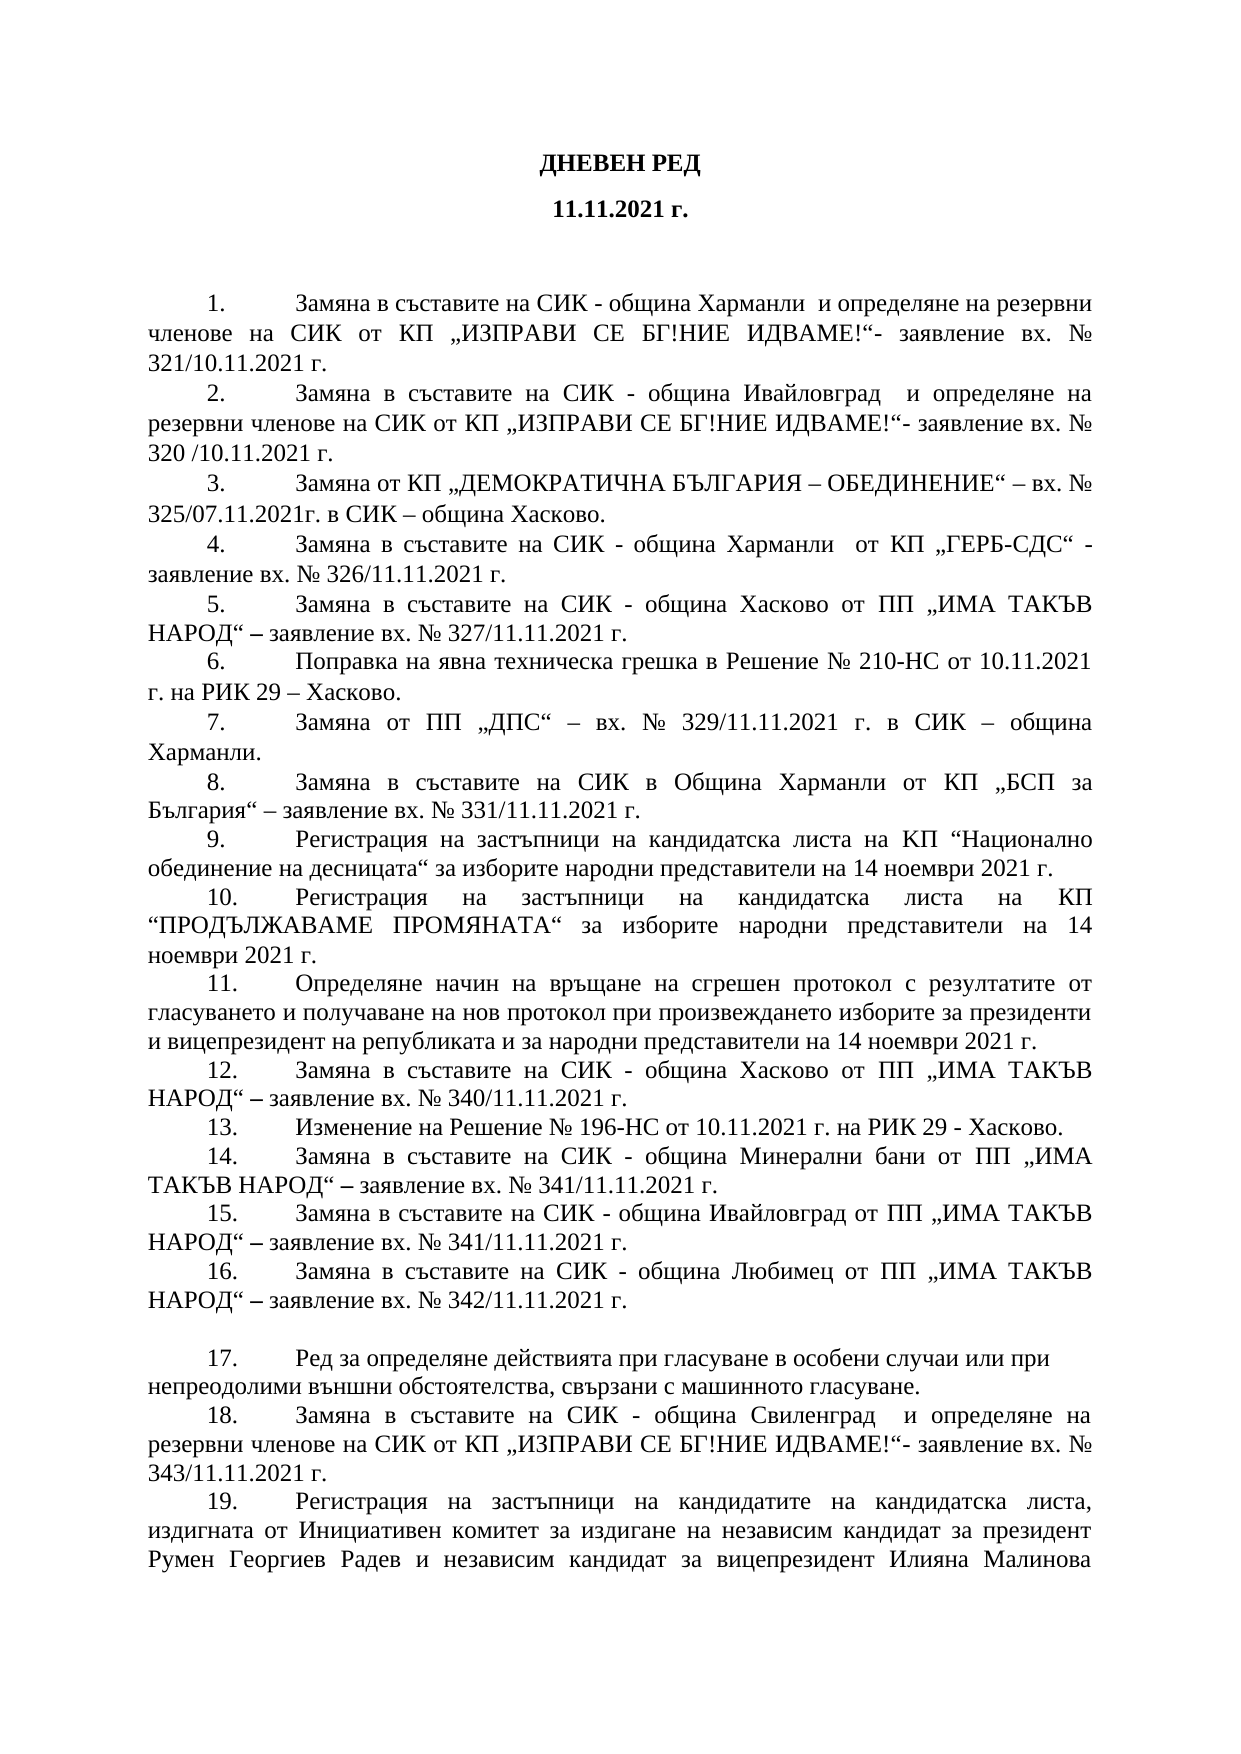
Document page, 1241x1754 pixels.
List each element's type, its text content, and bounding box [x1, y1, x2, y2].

text ДНЕВЕН РЕД [148, 148, 1093, 176]
list Замяна в съставите на СИК - община Ивайловград и определяне на резервни членове на СИК от КП „ИЗПРАВИ СЕ БГ!НИЕ ИДВАМЕ!“- заявление вх. № 320 /10.11.2021 г. [148, 378, 1093, 467]
list Изменение на Решение № 196-НС от 10.11.2021 г. на РИК 29 - Хасково. [148, 1112, 1093, 1141]
list Замяна в съставите на СИК - община Харманли от КП „ГЕРБ-СДС“ - заявление вх. № 326/11.11.2021 г. [148, 529, 1093, 588]
list Замяна в съставите на СИК - община Харманли и определяне на резервни членове на СИК от КП „ИЗПРАВИ СЕ БГ!НИЕ ИДВАМЕ!“- заявление вх. № 321/10.11.2021 г. [148, 288, 1093, 377]
list Замяна в съставите на СИК - община Ивайловград от ПП „ИМА ТАКЪВ НАРОД“ – заявление вх. № 341/11.11.2021 г. [148, 1198, 1093, 1256]
list Замяна в съставите на СИК - община Хасково от ПП „ИМА ТАКЪВ НАРОД“ – заявление вх. № 340/11.11.2021 г. [148, 1055, 1093, 1112]
list Замяна в съставите на СИК - община Минерални бани от ПП „ИМА ТАКЪВ НАРОД“ – заявление вх. № 341/11.11.2021 г. [148, 1141, 1093, 1198]
list Определяне начин на връщане на сгрешен протокол с резултатите от гласуването и получаване на нов протокол при произвеждането изборите за президенти и вицепрезидент на републиката и за народни представители на 14 ноември 2021 г. [148, 968, 1093, 1055]
list Регистрация на застъпници на кандидатска листа на КП “ПРОДЪЛЖАВАМЕ ПРОМЯНАТА“ за изборите народни представители на 14 ноември 2021 г. [148, 882, 1093, 968]
list Замяна от КП „ДЕМОКРАТИЧНА БЪЛГАРИЯ – ОБЕДИНЕНИЕ“ – вх. № 325/07.11.2021г. в СИК – община Хасково. [148, 468, 1093, 527]
list Замяна в съставите на СИК - община Свиленград и определяне на резервни членове на СИК от КП „ИЗПРАВИ СЕ БГ!НИЕ ИДВАМЕ!“- заявление вх. № 343/11.11.2021 г. [148, 1429, 1093, 1516]
list Замяна в съставите на СИК - община Любимец от ПП „ИМА ТАКЪВ НАРОД“ – заявление вх. № 342/11.11.2021 г. [148, 1256, 1093, 1313]
text 11.11.2021 г. [148, 194, 1093, 223]
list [148, 1516, 1093, 1602]
list Замяна от ПП „ДПС“ – вх. № 329/11.11.2021 г. в СИК – община Харманли. [148, 707, 1093, 766]
list Регистрация на застъпници на кандидатска листа на KП “Национално обединение на десницата“ за изборите народни представители на 14 ноември 2021 г. [148, 824, 1093, 882]
list Замяна в съставите на СИК - община Хасково от ПП „ИМА ТАКЪВ НАРОД“ – заявление вх. № 327/11.11.2021 г. [148, 589, 1093, 646]
list Поправка на явна техническа грешка в Решение № 210-НС от 10.11.2021 г. на РИК 29 – Хасково. [148, 646, 1093, 705]
list Ред за определяне действията при гласуване в особени случаи или при непреодолими външни обстоятелства, свързани с машинното гласуване. [148, 1343, 1093, 1400]
list Замяна в съставите на СИК в Община Харманли от КП „БСП за България“ – заявление вх. № 331/11.11.2021 г. [148, 767, 1093, 824]
